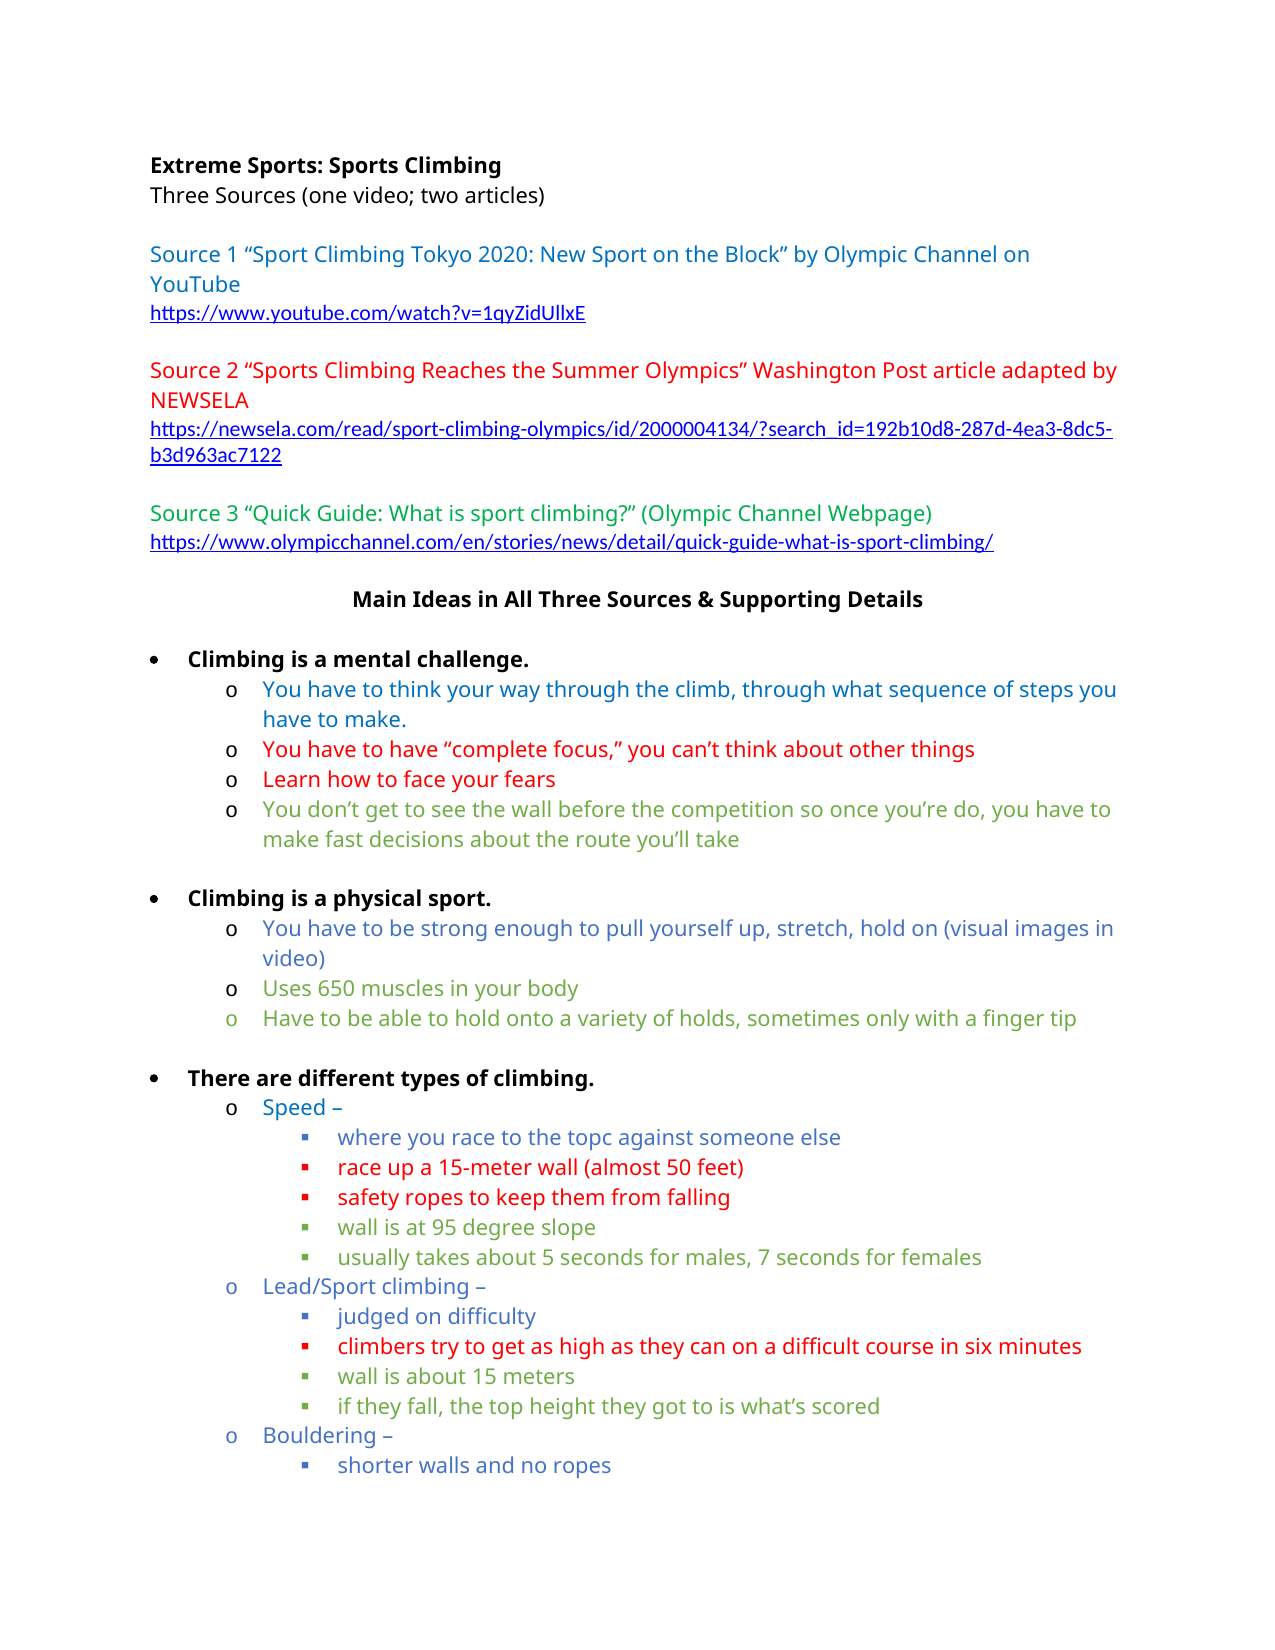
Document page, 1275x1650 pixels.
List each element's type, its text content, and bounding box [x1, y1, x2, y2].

list if they fall, the top height they got to is what’s scored [300, 1391, 1125, 1420]
text Extreme Sports: Sports Climbing [150, 150, 1125, 180]
list Uses 650 muscles in your body [225, 973, 1125, 1003]
list You have to have “complete focus,” you can’t think about other things [225, 733, 1125, 763]
list Learn how to face your fears [225, 763, 1125, 793]
list Have to be able to hold onto a variety of holds, sometimes only with a finger tip [225, 1003, 1125, 1033]
list wall is at 95 degree slope [300, 1212, 1125, 1241]
text https://www.youtube.com/watch?v=1qyZidUllxE [150, 299, 1125, 326]
list There are different types of climbing. [150, 1062, 1125, 1092]
list usually takes about 5 seconds for males, 7 seconds for females [300, 1241, 1125, 1271]
list Climbing is a mental challenge. [150, 644, 1125, 674]
list climbers try to get as high as they can on a difficult course in six minutes [300, 1331, 1125, 1361]
list You have to be strong enough to pull yourself up, stretch, hold on (visual images in video) [225, 913, 1125, 973]
list Lead/Sport climbing – [225, 1271, 1125, 1301]
list Bouldering – [225, 1420, 1125, 1450]
list safety ropes to keep them from falling [300, 1182, 1125, 1212]
text Main Ideas in All Three Sources & Supporting Details [150, 584, 1125, 614]
list You don’t get to see the wall before the competition so once you’re do, you have to make fast decisions about the route you’ll take [225, 793, 1125, 853]
list You have to think your way through the climb, through what sequence of steps you have to make. [225, 674, 1125, 733]
text https://www.olympicchannel.com/en/stories/news/detail/quick-guide-what-is-sport-climbing/ [150, 528, 1125, 554]
text Source 2 “Sports Climbing Reaches the Summer Olympics” Washington Post article adapted by NEWSELA [150, 355, 1125, 415]
list where you race to the topc against someone else [300, 1122, 1125, 1152]
text Source 3 “Quick Guide: What is sport climbing?” (Olympic Channel Webpage) [150, 498, 1125, 528]
list shorter walls and no ropes [300, 1450, 1125, 1480]
list wall is about 15 meters [300, 1361, 1125, 1391]
list Climbing is a physical sport. [150, 883, 1125, 913]
list race up a 15-meter wall (almost 50 feet) [300, 1152, 1125, 1182]
text Source 1 “Sport Climbing Tokyo 2020: New Sport on the Block” by Olympic Channel on YouTube [150, 239, 1125, 299]
text https://newsela.com/read/sport-climbing-olympics/id/2000004134/?search_id=192b10d8-287d-4ea3-8dc5-b3d963ac7122 [150, 415, 1125, 468]
list Speed – [225, 1092, 1125, 1122]
list judged on difficulty [300, 1301, 1125, 1331]
text Three Sources (one video; two articles) [150, 180, 1125, 209]
